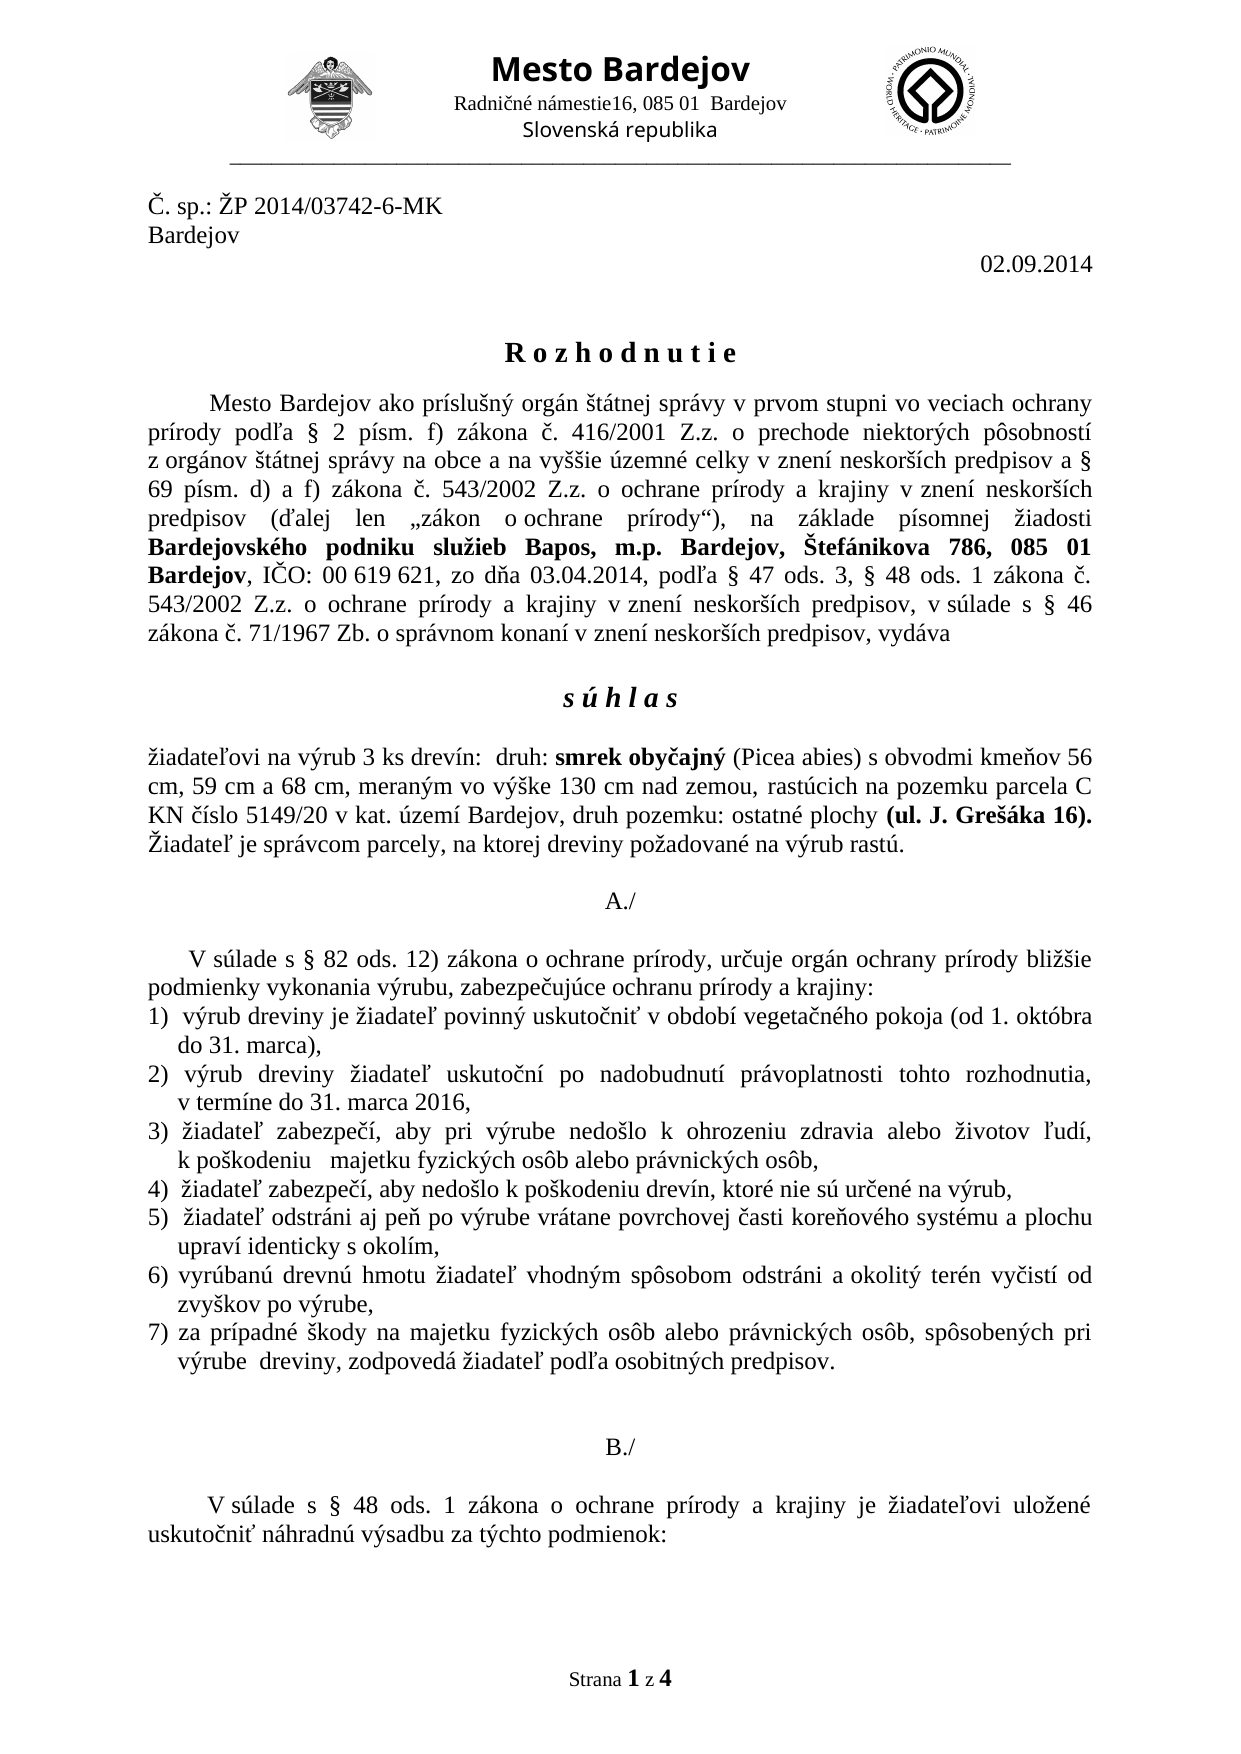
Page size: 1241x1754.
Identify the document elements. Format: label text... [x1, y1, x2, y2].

text žiadateľovi na výrub 3 ks drevín: druh: smrek obyčajný (Picea abies) s obvodmi kmeňov 56 cm, 59 cm a 68 cm, meraným vo výške 130 cm nad zemou, rastúcich na pozemku parcela C KN číslo 5149/20 v kat. území Bardejov, druh pozemku: ostatné plochy (ul. J. Grešáka 16). Žiadateľ je správcom parcely, na ktorej dreviny požadované na výrub rastú. [148, 742, 1092, 857]
subtitle Č. sp.: ŽP 2014/03742-6-MK Bardejov [148, 191, 1092, 249]
subtitle 02.09.2014 [148, 249, 1092, 278]
text V súlade s § 48 ods. 1 zákona o ochrane prírody a krajiny je žiadateľovi uložené uskutočniť náhradnú výsadbu za týchto podmienok: [148, 1490, 1092, 1547]
text 1) výrub dreviny je žiadateľ povinný uskutočniť v období vegetačného pokoja (od 1. októbra do 31. marca), [148, 1001, 1092, 1059]
text 5) žiadateľ odstráni aj peň po výrube vrátane povrchovej časti koreňového systému a plochu upraví identicky s okolím, [148, 1202, 1092, 1260]
text 4) žiadateľ zabezpečí, aby nedošlo k poškodeniu drevín, ktoré nie sú určené na výrub, [148, 1174, 1092, 1202]
subtitle Mesto Bardejov ako príslušný orgán štátnej správy v prvom stupni vo veciach ochrany prírody podľa § 2 písm. f) zákona č. 416/2001 Z.z. o prechode niektorých pôsobností z orgánov štátnej správy na obce a na vyššie územné celky v znení neskorších predpisov a § 69 písm. d) a f) zákona č. 543/2002 Z.z. o ochrane prírody a krajiny v znení neskorších predpisov (ďalej len „zákon o ochrane prírody“), na základe písomnej žiadosti Bardejovského podniku služieb Bapos, m.p. Bardejov, Štefánikova 786, 085 01 Bardejov, IČO: 00 619 621, zo dňa 03.04.2014, podľa § 47 ods. 3, § 48 ods. 1 zákona č. 543/2002 Z.z. o ochrane prírody a krajiny v znení neskorších predpisov, v súlade s § 46 zákona č. 71/1967 Zb. o správnom konaní v znení neskorších predpisov, vydáva [148, 388, 1092, 647]
list B./ [148, 1432, 1092, 1461]
subtitle s ú h l a s [148, 680, 1092, 714]
list V súlade s § 82 ods. 12) zákona o ochrane prírody, určuje orgán ochrany prírody bližšie podmienky vykonania výrubu, zabezpečujúce ochranu prírody a krajiny: [148, 944, 1092, 1001]
text 7) za prípadné škody na majetku fyzických osôb alebo právnických osôb, spôsobených pri výrube dreviny, zodpovedá žiadateľ podľa osobitných predpisov. [148, 1317, 1092, 1375]
subtitle A./ [148, 886, 1092, 915]
picture [285, 52, 375, 142]
text 2) výrub dreviny žiadateľ uskutoční po nadobudnutí právoplatnosti tohto rozhodnutia, v termíne do 31. marca 2016, [148, 1059, 1092, 1116]
picture [885, 46, 976, 137]
text 3) žiadateľ zabezpečí, aby pri výrube nedošlo k ohrozeniu zdravia alebo životov ľudí, k poškodeniu majetku fyzických osôb alebo právnických osôb, [148, 1116, 1092, 1174]
list R o z h o d n u t i e [148, 335, 1092, 369]
text 6) vyrúbanú drevnú hmotu žiadateľ vhodným spôsobom odstráni a okolitý terén vyčistí od zvyškov po výrube, [148, 1260, 1092, 1317]
